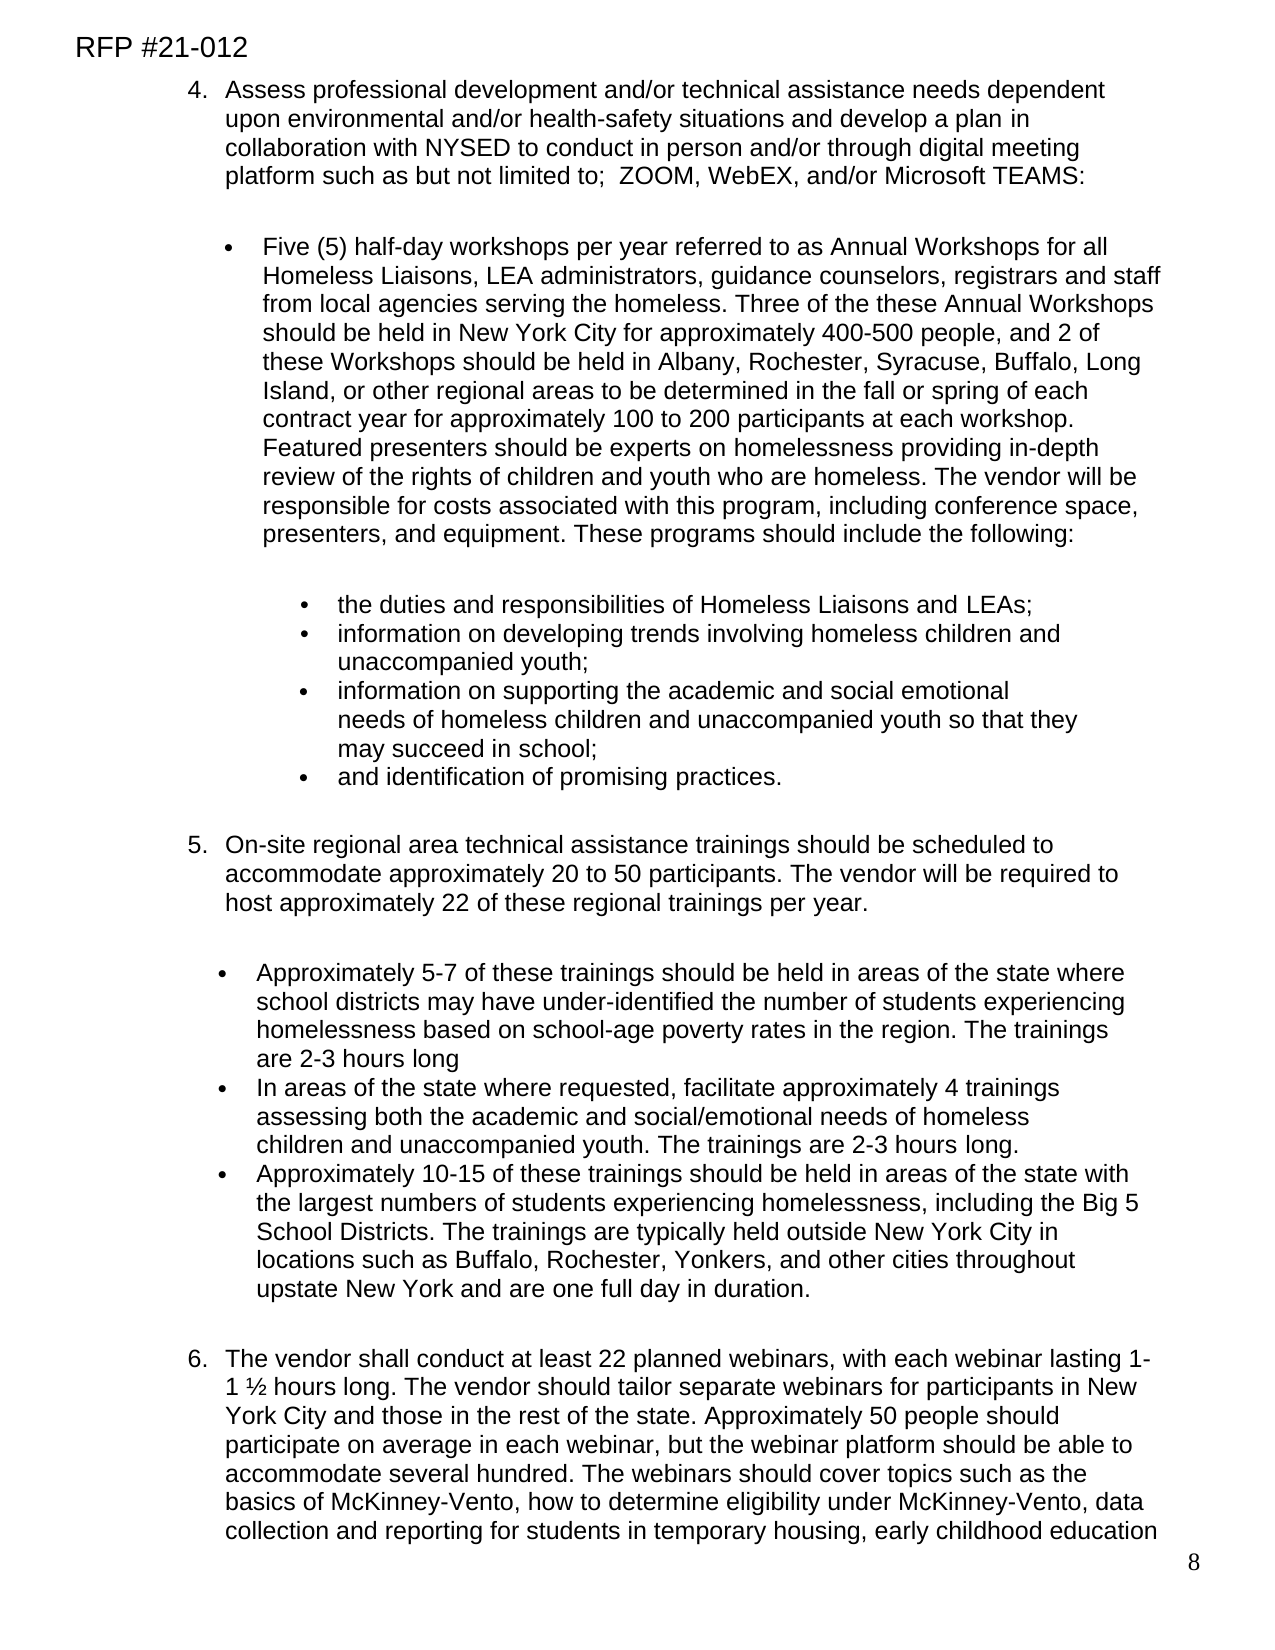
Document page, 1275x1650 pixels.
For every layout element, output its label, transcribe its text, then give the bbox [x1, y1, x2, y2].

list Approximately 10-15 of these trainings should be held in areas of the state with the largest numbers of students experiencing homelessness, including the Big 5 School Districts. The trainings are typically held outside New York City in locations such as Buffalo, Rochester, Yonkers, and other cities throughout upstate New York and are one full day in duration. [219, 1159, 1159, 1303]
list information on supporting the academic and social emotional needs of homeless children and unaccompanied youth so that they may succeed in school; [300, 676, 1083, 762]
list Five (5) half-day workshops per year referred to as Annual Workshops for all Homeless Liaisons, LEA administrators, guidance counselors, registrars and staff from local agencies serving the homeless. Three of the these Annual Workshops should be held in New York City for approximately 400-500 people, and 2 of these Workshops should be held in Albany, Rochester, Syracuse, Buffalo, Long Island, or other regional areas to be determined in the fall or spring of each contract year for approximately 100 to 200 participants at each workshop. Featured presenters should be experts on homelessness providing in-depth review of the rights of children and youth who are homeless. The vendor will be responsible for costs associated with this program, including conference space, presenters, and equipment. These programs should include the following: [225, 232, 1167, 548]
list and identification of promising practices. [300, 762, 1200, 791]
list the duties and responsibilities of Homeless Liaisons and LEAs; [300, 590, 1200, 619]
list Approximately 5-7 of these trainings should be held in areas of the state where school districts may have under-identified the number of students experiencing homelessness based on school-age poverty rates in the region. The trainings are 2-3 hours long [219, 958, 1152, 1073]
list information on developing trends involving homeless children and unaccompanied youth; [300, 619, 1083, 676]
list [187, 1343, 1165, 1545]
list On-site regional area technical assistance trainings should be scheduled to accommodate approximately 20 to 50 participants. The vendor will be required to host approximately 22 of these regional trainings per year. [187, 830, 1129, 917]
list Assess professional development and/or technical assistance needs dependent upon environmental and/or health-safety situations and develop a plan in collaboration with NYSED to conduct in person and/or through digital meeting platform such as but not limited to; ZOOM, WebEX, and/or Microsoft TEAMS: [187, 75, 1123, 190]
list In areas of the state where requested, facilitate approximately 4 trainings assessing both the academic and social/emotional needs of homeless children and unaccompanied youth. The trainings are 2-3 hours long. [219, 1073, 1117, 1159]
